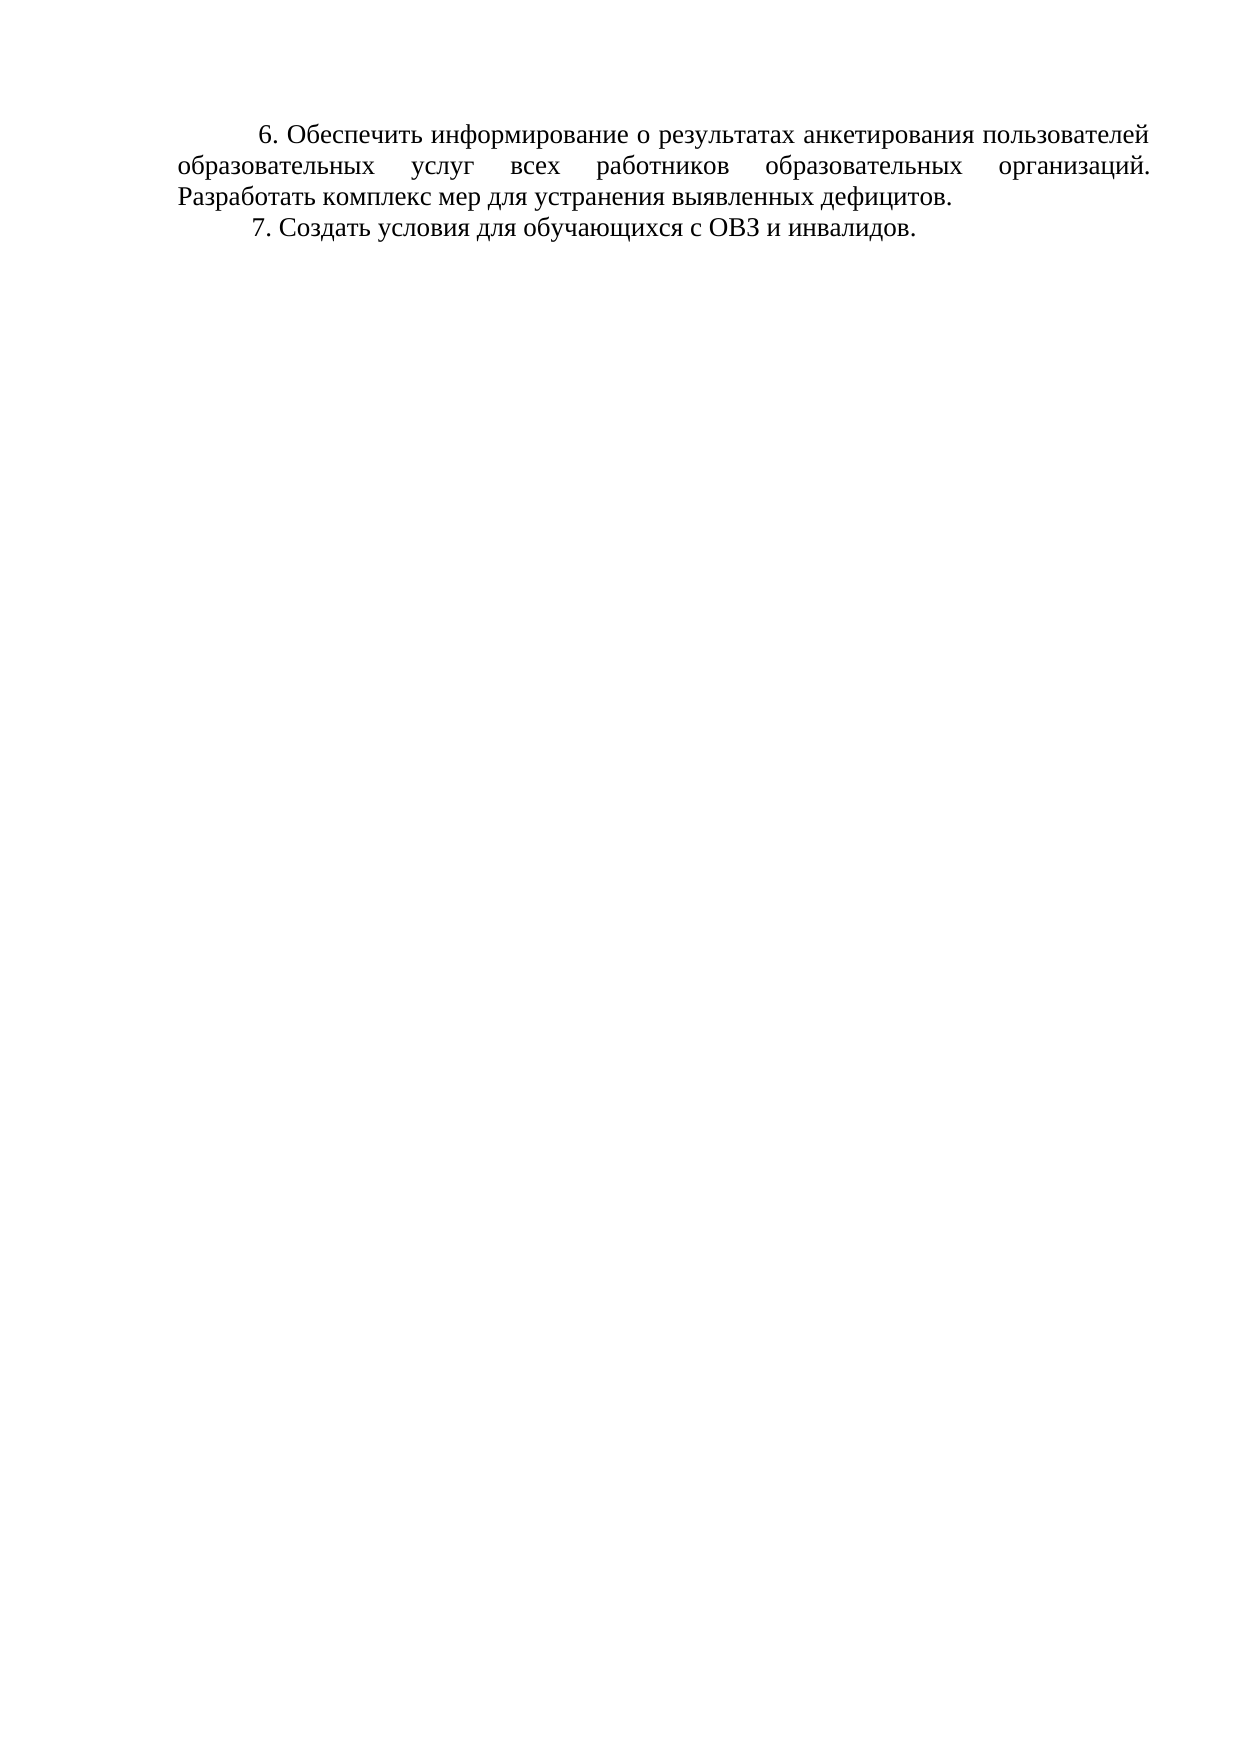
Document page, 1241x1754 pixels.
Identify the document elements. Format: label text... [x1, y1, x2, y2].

text 7. Создать условия для обучающихся с ОВЗ и инвалидов. [177, 212, 1152, 243]
text 6. Обеспечить информирование о результатах анкетирования пользователей образовательных услуг всех работников образовательных организаций. Разработать комплекс мер для устранения выявленных дефицитов. [177, 118, 1152, 212]
